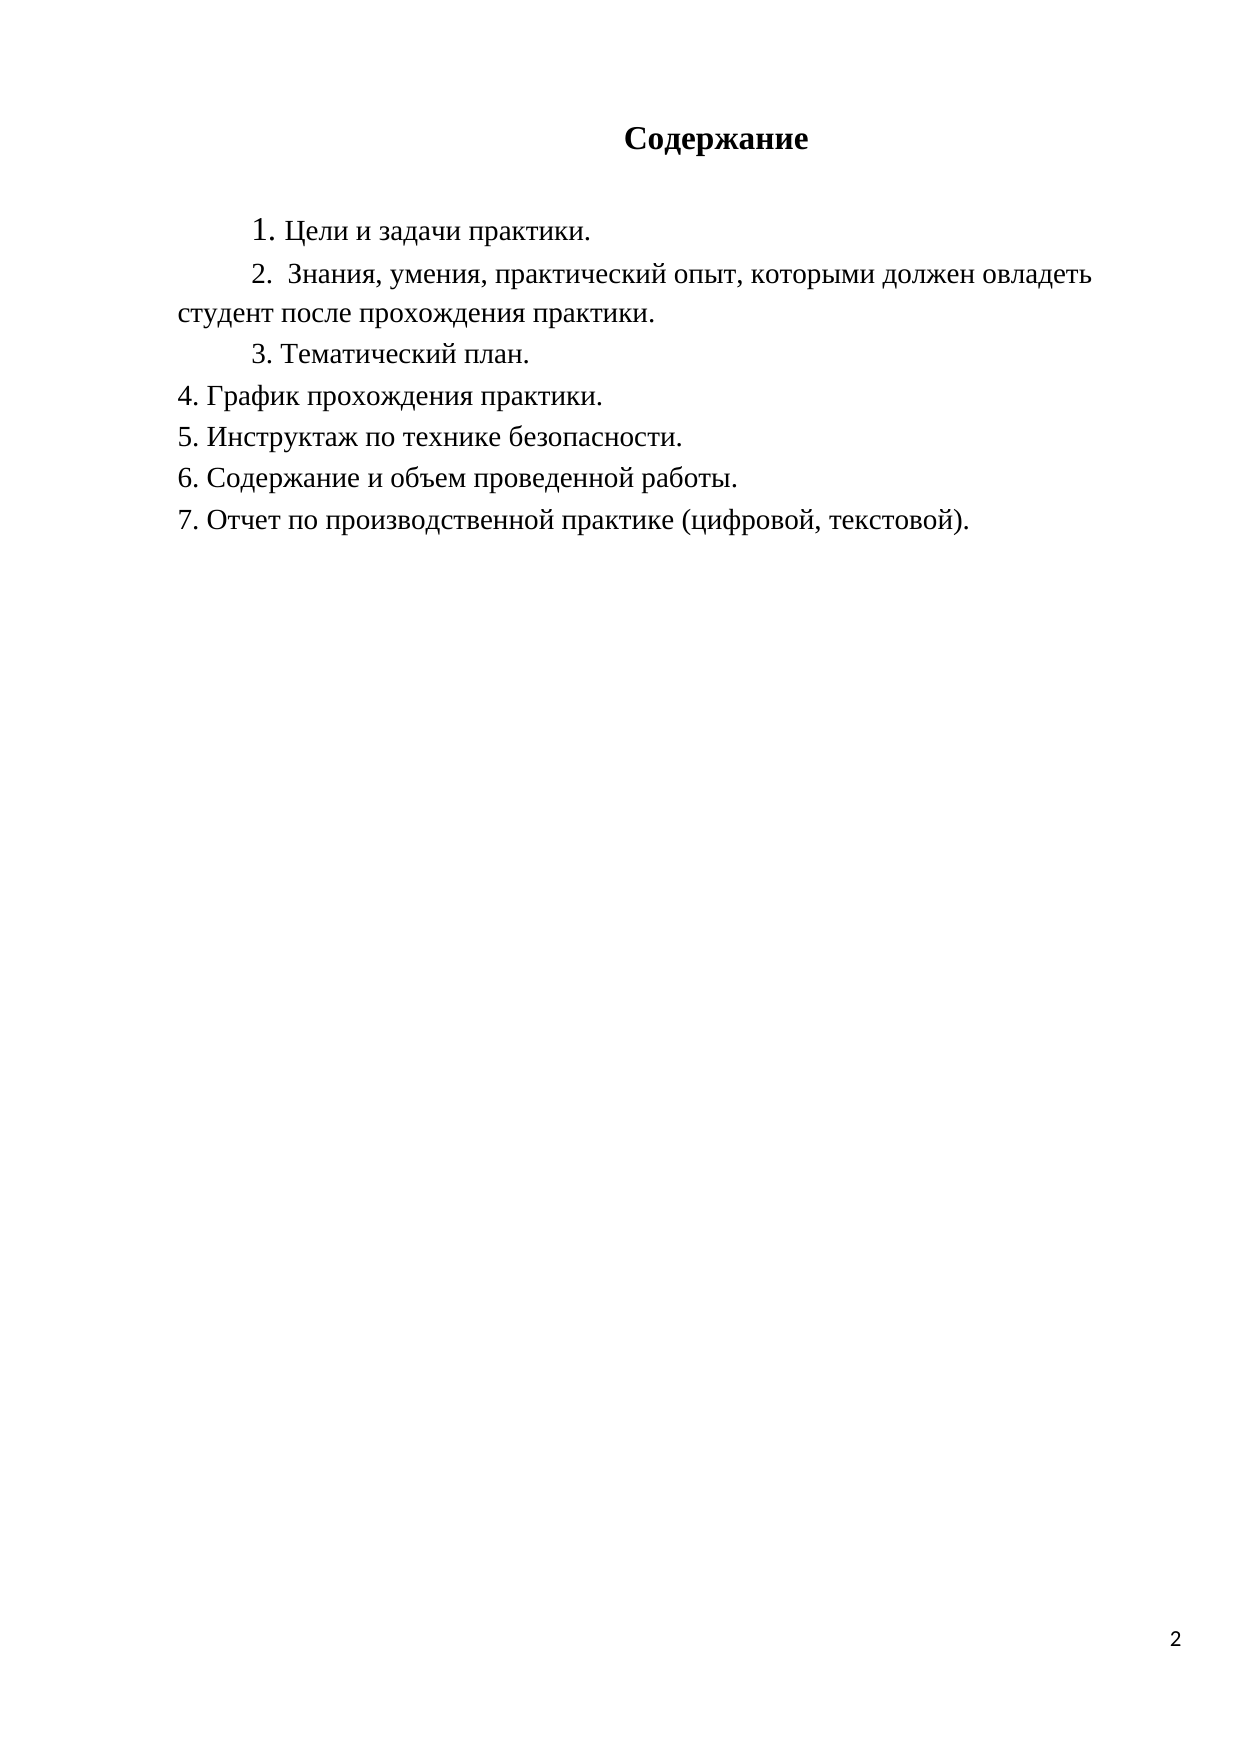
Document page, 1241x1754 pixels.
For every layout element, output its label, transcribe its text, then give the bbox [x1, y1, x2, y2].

text 4. График прохождения практики. [177, 378, 1181, 411]
text 7. Отчет по производственной практике (цифровой, текстовой). [177, 502, 1181, 536]
subtitle 2. Знания, умения, практический опыт, которыми должен овладеть студент после прохождения практики. [177, 256, 1181, 328]
subtitle 1. Цели и задачи практики. [177, 209, 1181, 247]
subtitle 3. Тематический план. [177, 336, 1181, 370]
subtitle Содержание [177, 118, 1181, 156]
text 5. Инструктаж по технике безопасности. [177, 419, 1181, 453]
text 6. Содержание и объем проведенной работы. [177, 461, 1181, 494]
